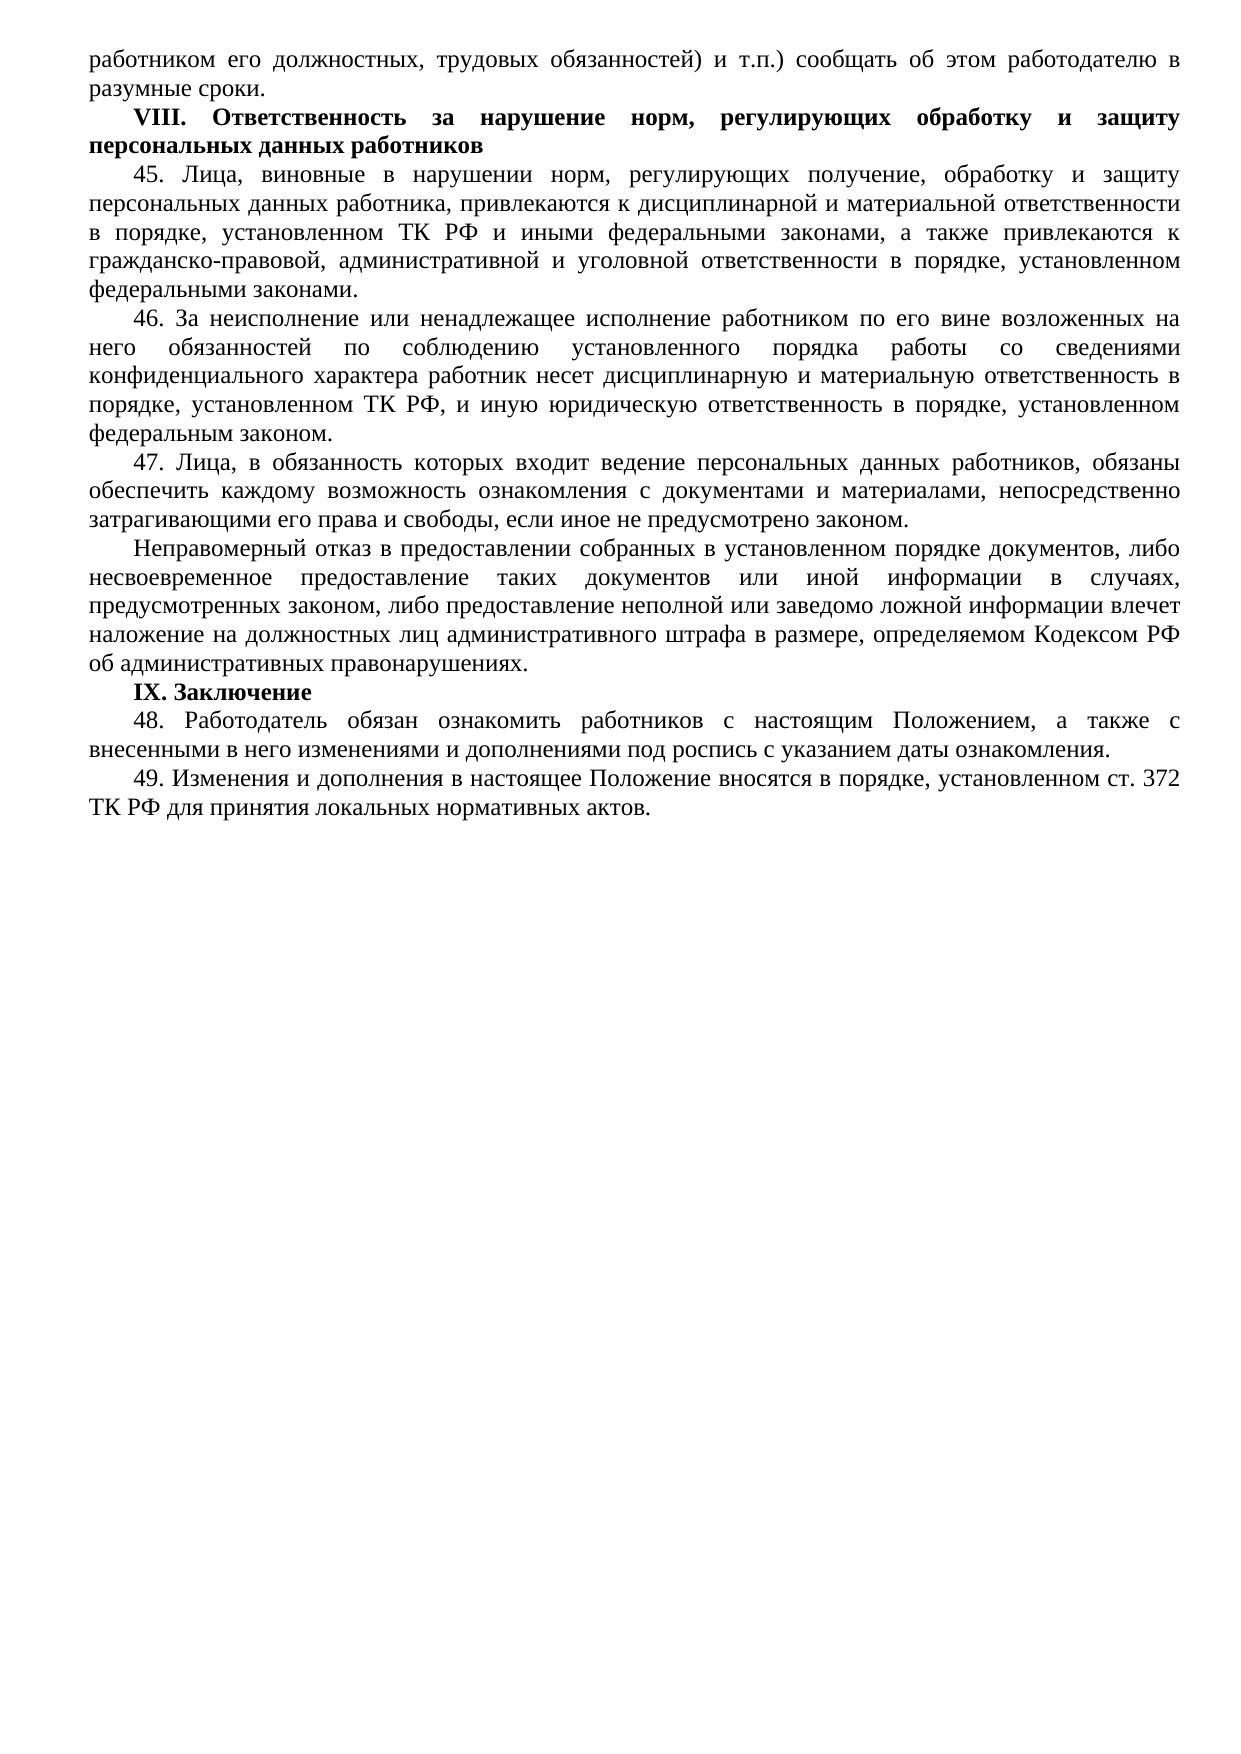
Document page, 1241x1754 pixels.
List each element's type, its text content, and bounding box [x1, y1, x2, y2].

text VIII. Ответственность за нарушение норм, регулирующих обработку и защиту персональных данных работников [89, 102, 1181, 159]
text 47. Лица, в обязанность которых входит ведение персональных данных работников, обязаны обеспечить каждому возможность ознакомления с документами и материалами, непосредственно затрагивающими его права и свободы, если иное не предусмотрено законом. [89, 447, 1181, 533]
text IX. Заключение [89, 677, 1181, 706]
text 45. Лица, виновные в нарушении норм, регулирующих получение, обработку и защиту персональных данных работника, привлекаются к дисциплинарной и материальной ответственности в порядке, установленном ТК РФ и иными федеральными законами, а также привлекаются к гражданско-правовой, административной и уголовной ответственности в порядке, установленном федеральными законами. [89, 159, 1181, 303]
text 48. Работодатель обязан ознакомить работников с настоящим Положением, а также с внесенными в него изменениями и дополнениями под роспись с указанием даты ознакомления. [89, 706, 1181, 763]
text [89, 44, 1181, 102]
text 49. Изменения и дополнения в настоящее Положение вносятся в порядке, установленном ст. 372 ТК РФ для принятия локальных нормативных актов. [89, 763, 1181, 821]
text Неправомерный отказ в предоставлении собранных в установленном порядке документов, либо несвоевременное предоставление таких документов или иной информации в случаях, предусмотренных законом, либо предоставление неполной или заведомо ложной информации влечет наложение на должностных лиц административного штрафа в размере, определяемом Кодексом РФ об административных правонарушениях. [89, 533, 1181, 677]
text 46. За неисполнение или ненадлежащее исполнение работником по его вине возложенных на него обязанностей по соблюдению установленного порядка работы со сведениями конфиденциального характера работник несет дисциплинарную и материальную ответственность в порядке, установленном ТК РФ, и иную юридическую ответственность в порядке, установленном федеральным законом. [89, 303, 1181, 447]
